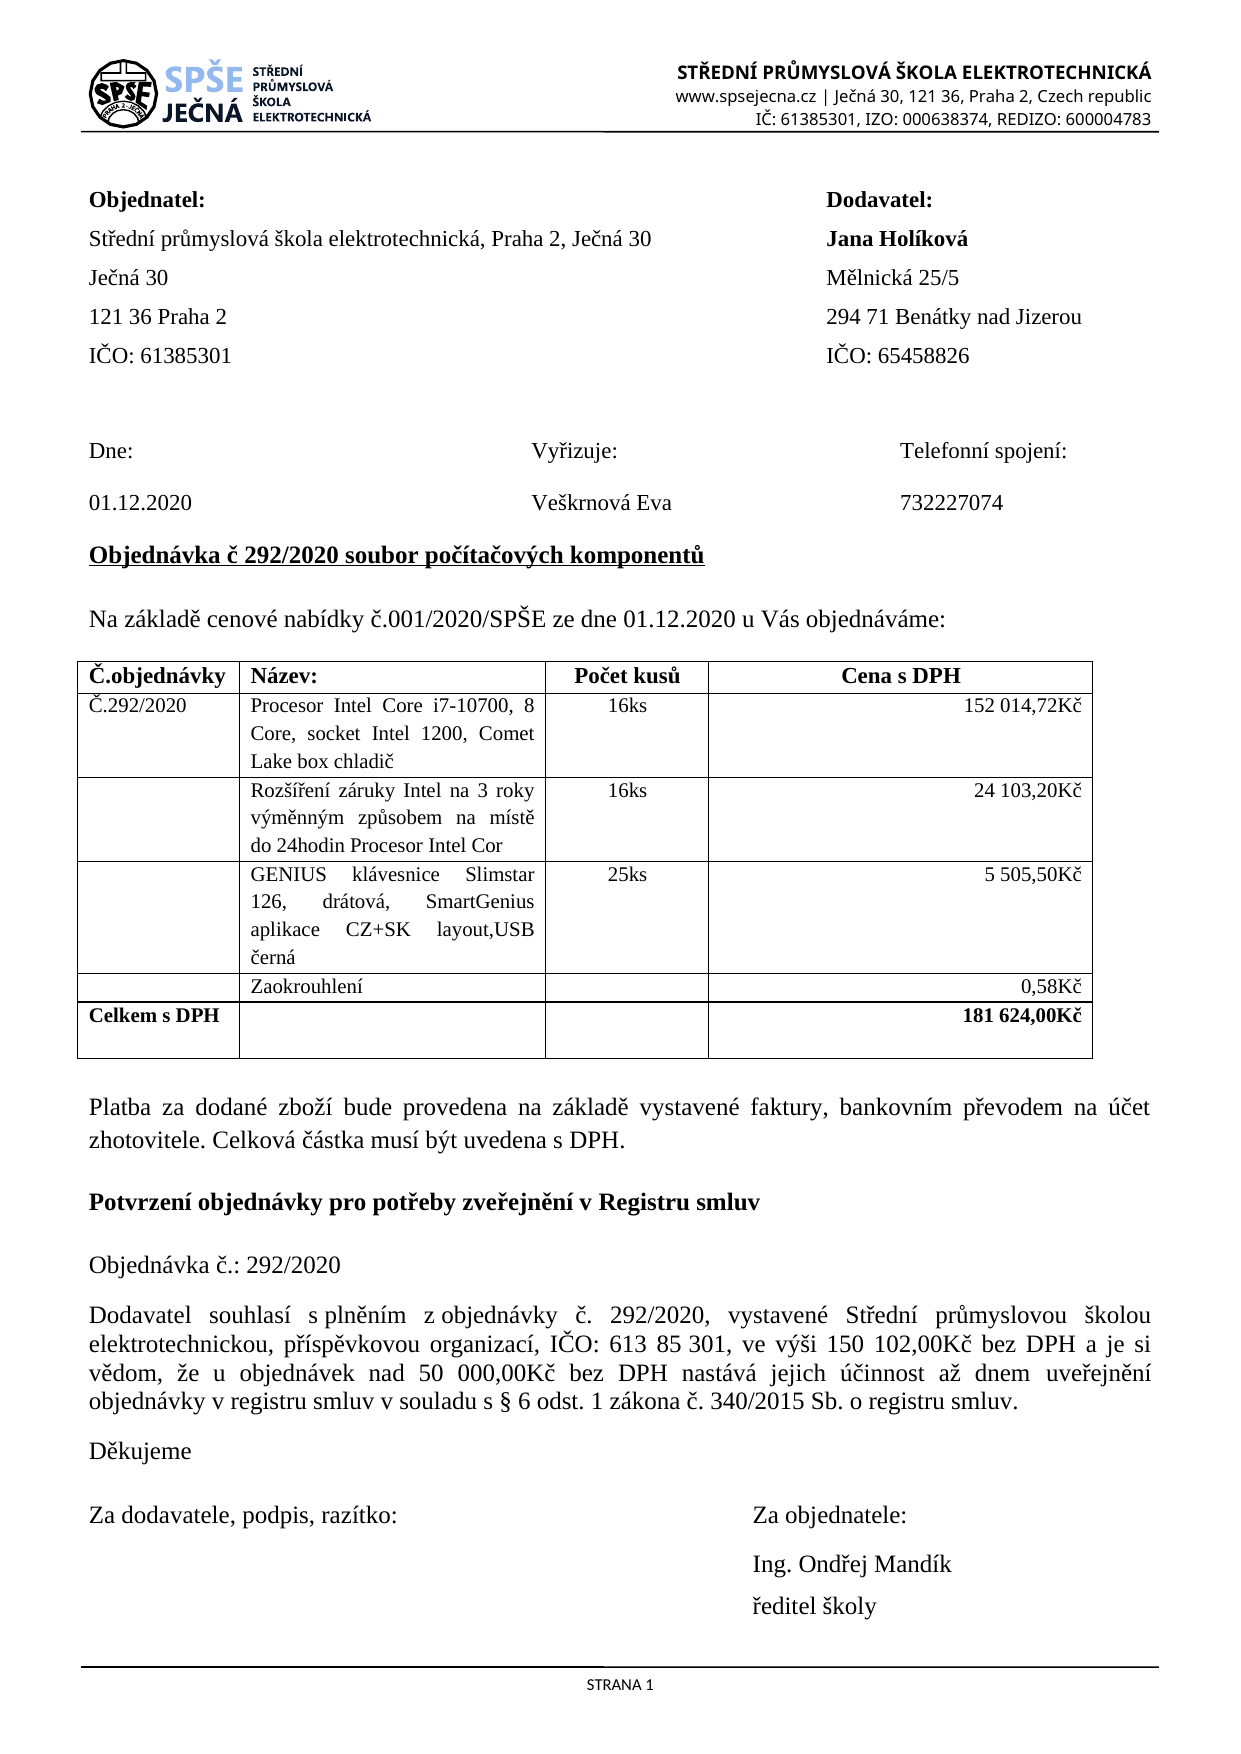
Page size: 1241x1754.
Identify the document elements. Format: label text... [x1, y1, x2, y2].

table_cell 16ks [546, 778, 708, 861]
table_cell 181 624,00Kč [709, 1003, 1092, 1058]
text Objednávka č 292/2020 soubor počítačových komponentů [89, 540, 1152, 568]
table_header Název: [240, 662, 545, 692]
table_cell Zaokrouhlení [240, 974, 545, 1001]
table_cell [78, 778, 239, 861]
table_cell [546, 974, 708, 1001]
table_cell 16ks [546, 694, 708, 777]
text Ing. Ondřej Mandík [162, 1549, 1152, 1578]
table_cell [240, 1003, 545, 1058]
table_cell Rozšíření záruky Intel na 3 roky výměnným způsobem na místě do 24hodin Procesor Intel Cor [240, 778, 545, 861]
text 01.12.2020 Veškrnová Eva 732227074 [89, 489, 1152, 515]
text Potvrzení objednávky pro potřeby zveřejnění v Registru smluv [89, 1187, 1152, 1215]
table_cell 5 505,50Kč [709, 862, 1092, 972]
table_header Č.objednávky [78, 662, 239, 692]
text ředitel školy [679, 1591, 1152, 1619]
text Objednatel: Dodavatel: [89, 187, 1152, 213]
text 121 36 Praha 2 294 71 Benátky nad Jizerou [89, 303, 1152, 329]
table_cell 24 103,20Kč [709, 778, 1092, 861]
text Střední průmyslová škola elektrotechnická, Praha 2, Ječná 30 Jana Holíková [89, 225, 1152, 252]
table_cell [78, 862, 239, 972]
table_cell [78, 974, 239, 1001]
table_cell Č.292/2020 [78, 694, 239, 777]
text Dodavatel souhlasí s plněním z objednávky č. 292/2020, vystavené Střední průmyslovou školou elektrotechnickou, příspěvkovou organizací, IČO: 613 85 301, ve výši 150 102,00Kč bez DPH a je si vědom, že u objednávek nad 50 000,00Kč bez DPH nastává jejich účinnost až dnem uveřejnění objednávky v registru smluv v souladu s § 6 odst. 1 zákona č. 340/2015 Sb. o registru smluv. [89, 1300, 1152, 1415]
text Na základě cenové nabídky č.001/2020/SPŠE ze dne 01.12.2020 u Vás objednáváme: [89, 604, 1152, 632]
table_cell 0,58Kč [709, 974, 1092, 1001]
text Platba za dodané zboží bude provedena na základě vystavené faktury, bankovním převodem na účet zhotovitele. Celková částka musí být uvedena s DPH. [89, 1092, 1152, 1153]
text Dne: Vyřizuje: Telefonní spojení: [89, 438, 1152, 464]
table_cell 25ks [546, 862, 708, 972]
table_cell [546, 1003, 708, 1058]
table_cell Celkem s DPH [78, 1003, 239, 1058]
table_cell Procesor Intel Core i7-10700, 8 Core, socket Intel 1200, Comet Lake box chladič [240, 694, 545, 777]
text Za dodavatele, podpis, razítko: Za objednatele: [89, 1500, 1152, 1529]
text Ječná 30 Mělnická 25/5 [89, 264, 1152, 291]
text Objednávka č.: 292/2020 [89, 1251, 1152, 1279]
table_header Cena s DPH [709, 662, 1092, 692]
text IČO: 61385301 IČO: 65458826 [89, 342, 1152, 368]
table_header Počet kusů [546, 662, 708, 692]
table_cell GENIUS klávesnice Slimstar 126, drátová, SmartGenius aplikace CZ+SK layout,USB černá [240, 862, 545, 972]
text Děkujeme [89, 1436, 1152, 1465]
table_cell 152 014,72Kč [709, 694, 1092, 777]
